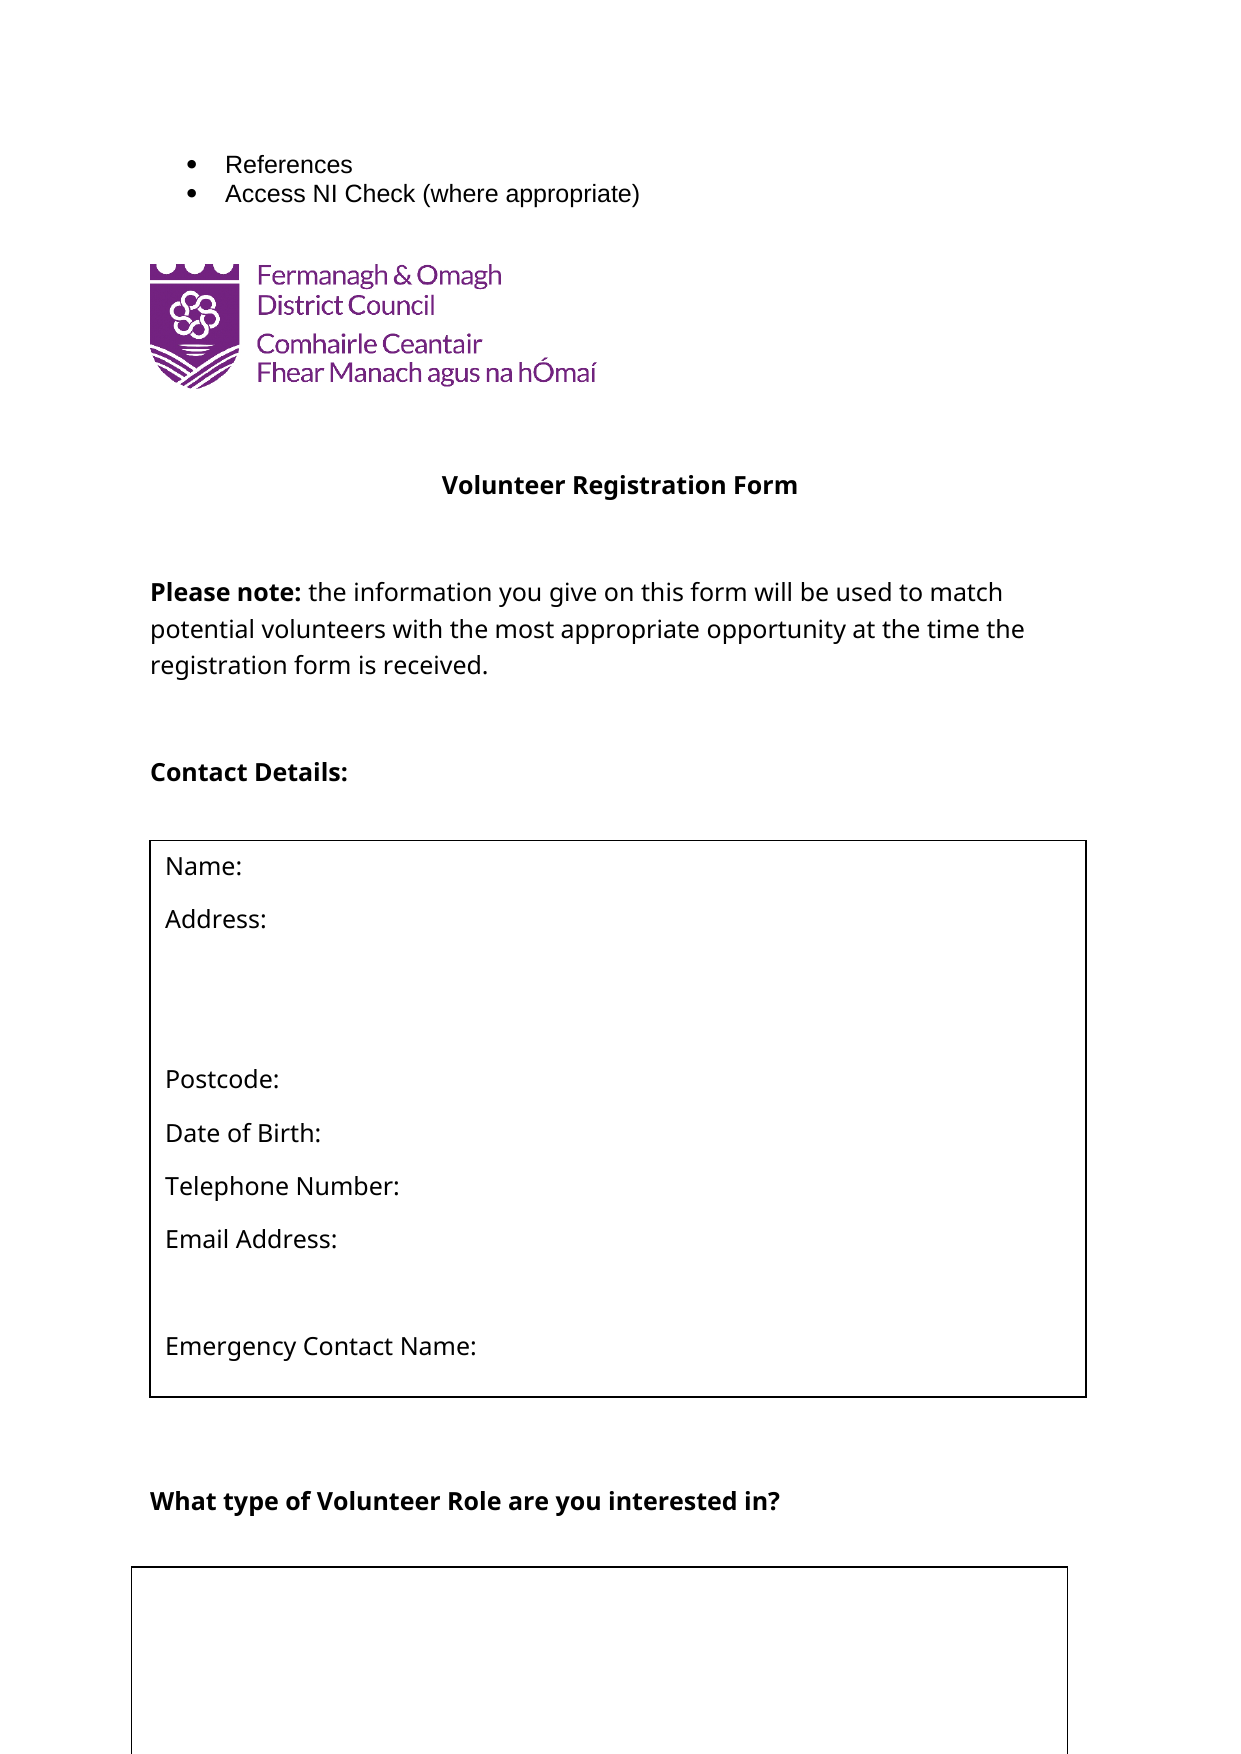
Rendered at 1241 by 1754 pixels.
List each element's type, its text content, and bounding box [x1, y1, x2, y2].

text What type of Volunteer Role are you interested in? [150, 1483, 1090, 1517]
picture [150, 264, 597, 389]
list References [187, 150, 1090, 179]
text Contact Details: [150, 755, 1090, 789]
text Volunteer Registration Form [150, 468, 1090, 502]
text Please note: the information you give on this form will be used to match potential volunteers with the most appropriate opportunity at the time the registration form is received. [150, 574, 1090, 682]
list Access NI Check (where appropriate) [187, 179, 1090, 208]
